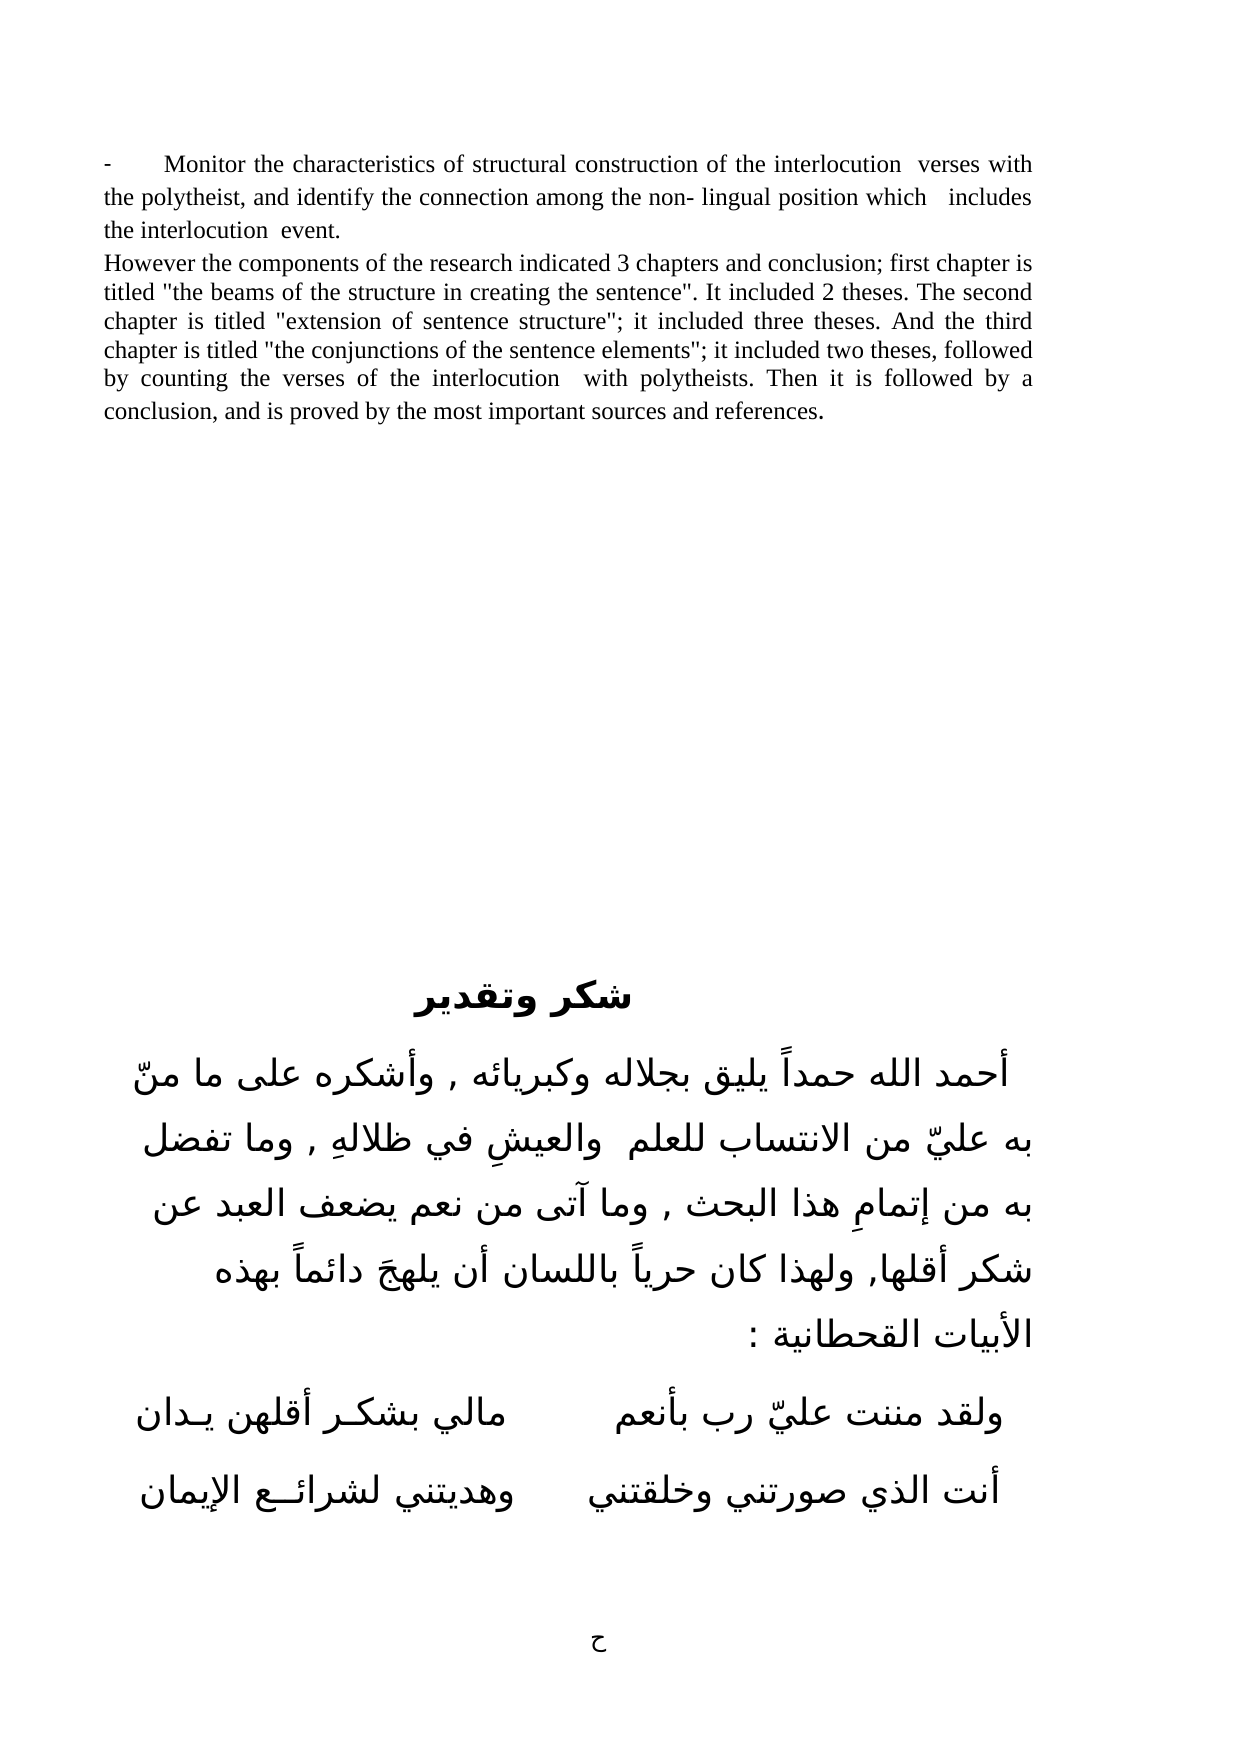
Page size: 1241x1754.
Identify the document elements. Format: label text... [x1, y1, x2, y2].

text ولقد مننت عليّ رب بأنعم مالي بشكـر أقلهن يـدان [103, 1391, 1140, 1434]
text أحمد الله حمداً يليق بجلاله وكبريائه , وأشكره على ما منّ به عليّ من الانتساب للعلم والعيشِ في ظلالهِ , وما تفضل به من إتمامِ هذا البحث , وما آتى من نعم يضعف العبد عن شكر أقلها, ولهذا كان حرياً باللسان أن يلهجَ دائماً بهذه الأبيات القحطانية : [103, 1051, 1033, 1356]
text أنت الذي صورتني وخلقتني وهديتني لشرائــع الإيمان [103, 1469, 1140, 1512]
text شكر وتقدير [103, 973, 945, 1017]
text However the components of the research indicated 3 chapters and conclusion; first chapter is titled "the beams of the structure in creating the sentence". It included 2 theses. The second chapter is titled "extension of sentence structure"; it included three theses. And the third chapter is titled "the conjunctions of the sentence elements"; it included two theses, followed by counting the verses of the interlocution with polytheists. Then it is followed by a conclusion, and is proved by the most important sources and references. [103, 248, 1033, 426]
list Monitor the characteristics of structural construction of the interlocution verses with the polytheist, and identify the connection among the non- lingual position which includes the interlocution event. [103, 148, 1033, 244]
